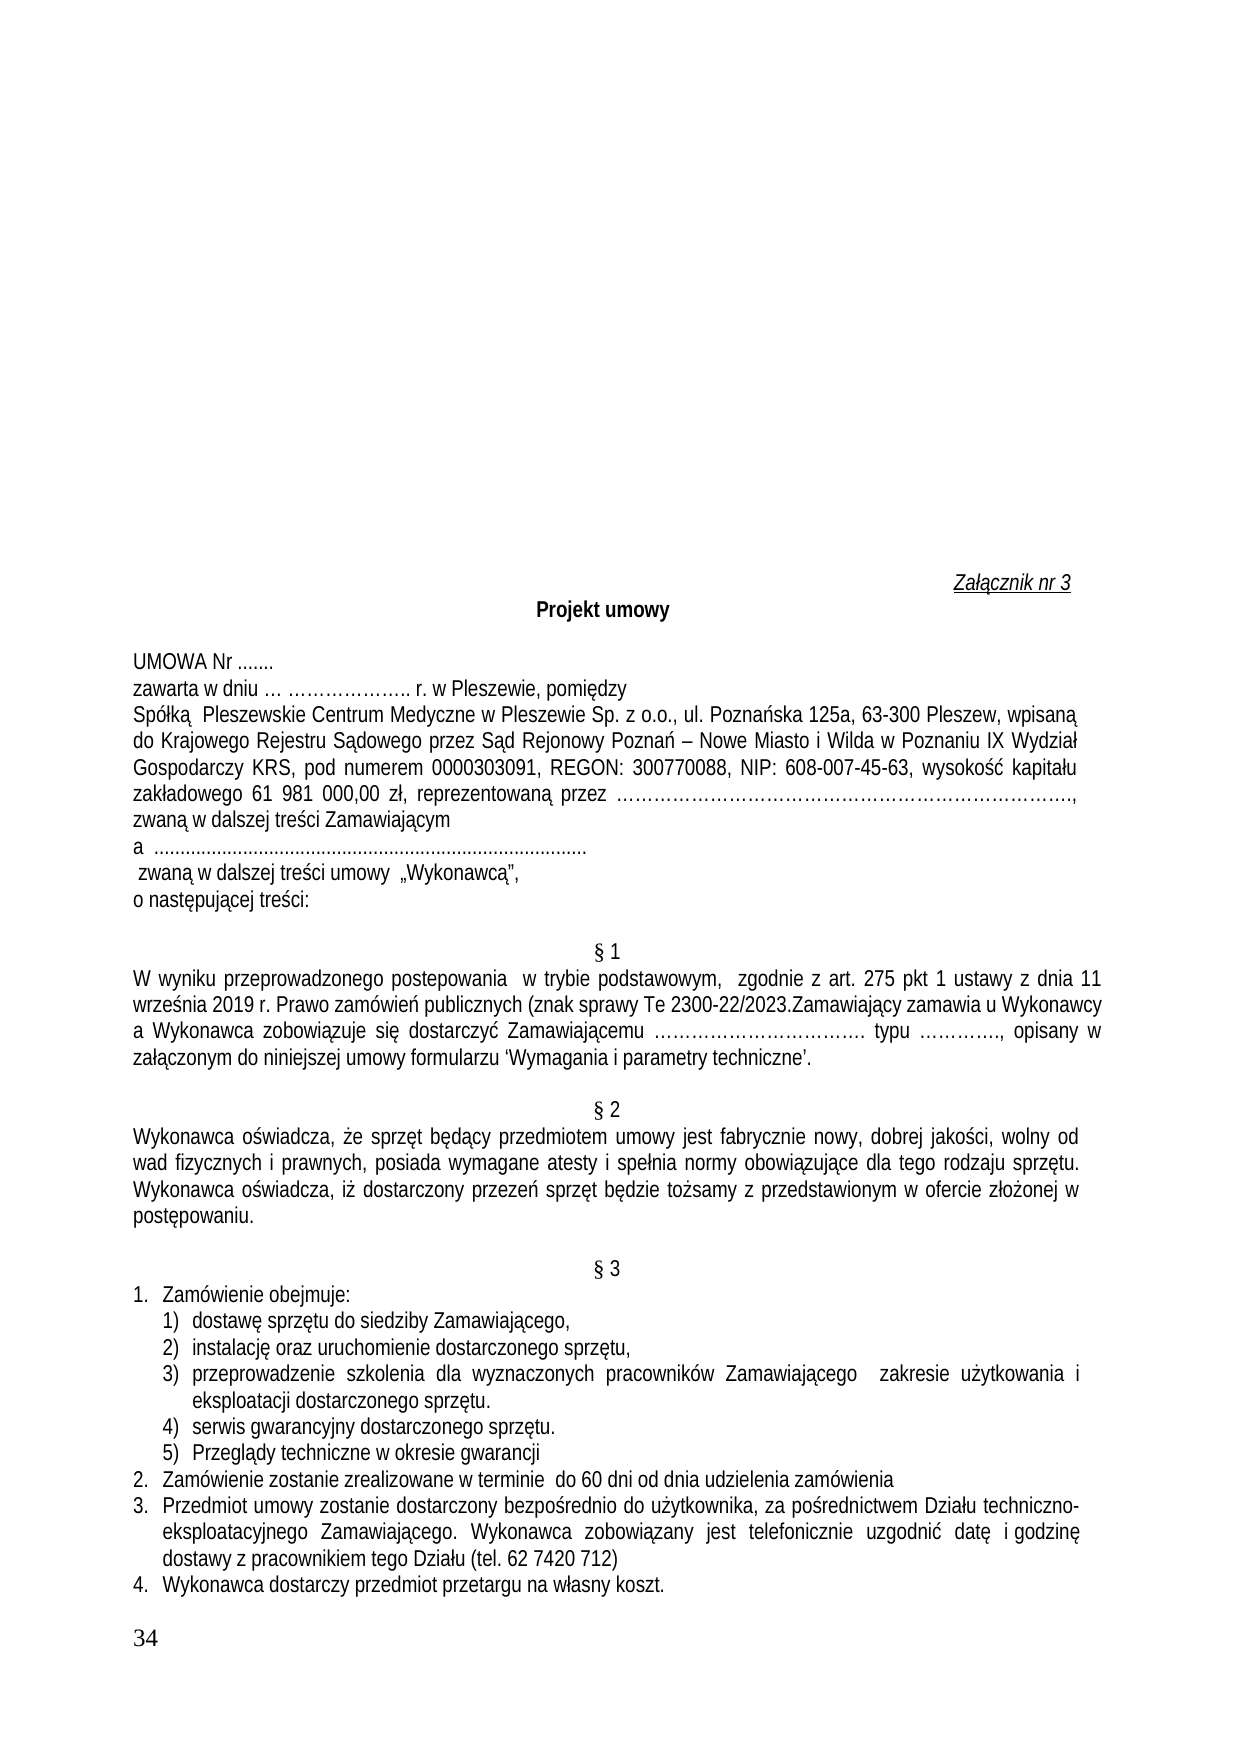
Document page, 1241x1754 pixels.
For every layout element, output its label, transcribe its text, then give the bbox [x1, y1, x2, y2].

text Spółką Pleszewskie Centrum Medyczne w Pleszewie Sp. z o.o., ul. Poznańska 125a, 63-300 Pleszew, wpisaną do Krajowego Rejestru Sądowego przez Sąd Rejonowy Poznań – Nowe Miasto i Wilda w Poznaniu IX Wydział Gospodarczy KRS, pod numerem 0000303091, REGON: 300770088, NIP: 608-007-45-63, wysokość kapitału zakładowego 61 981 000,00 zł, reprezentowaną przez ………………………………………………………………., zwaną w dalszej treści Zamawiającym [133, 701, 1078, 833]
list Przeglądy techniczne w okresie gwarancji [162, 1439, 1080, 1466]
text o następującej treści: [133, 886, 1078, 912]
text UMOWA Nr ....... [133, 648, 1078, 675]
list Zamówienie obejmuje: [133, 1281, 1080, 1307]
text 3 [133, 1255, 1080, 1281]
text 2 [133, 1096, 1080, 1123]
text 1 [133, 938, 1081, 965]
text zwaną w dalszej treści umowy „Wykonawcą”, [133, 859, 1078, 886]
list instalację oraz uruchomienie dostarczonego sprzętu, [162, 1334, 1080, 1360]
list przeprowadzenie szkolenia dla wyznaczonych pracowników Zamawiającego zakresie użytkowania i eksploatacji dostarczonego sprzętu. [162, 1360, 1080, 1413]
list dostawę sprzętu do siedziby Zamawiającego, [162, 1307, 1080, 1334]
list Zamówienie zostanie zrealizowane w terminie do 60 dni od dnia udzielenia zamówienia [133, 1466, 1078, 1492]
text Wykonawca oświadcza, że sprzęt będący przedmiotem umowy jest fabrycznie nowy, dobrej jakości, wolny od wad fizycznych i prawnych, posiada wymagane atesty i spełnia normy obowiązujące dla tego rodzaju sprzętu. Wykonawca oświadcza, iż dostarczony przezeń sprzęt będzie tożsamy z przedstawionym w ofercie złożonej w postępowaniu. [133, 1123, 1080, 1228]
text a ................................................................................... [133, 833, 1078, 859]
list serwis gwarancyjny dostarczonego sprzętu. [162, 1413, 1080, 1439]
list Załącznik nr 3 [133, 569, 1073, 596]
text zawarta w dniu … ……………….. r. w Pleszewie, pomiędzy [133, 675, 1078, 701]
list Wykonawca dostarczy przedmiot przetargu na własny koszt. [133, 1571, 1080, 1597]
text W wyniku przeprowadzonego postepowania w trybie podstawowym, zgodnie z art. 275 pkt 1 ustawy z dnia 11 września 2019 r. Prawo zamówień publicznych (znak sprawy Te 2300-22/2023.Zamawiający zamawia u Wykonawcy a Wykonawca zobowiązuje się dostarczyć Zamawiającemu ……………………………. typu …………., opisany w załączonym do niniejszej umowy formularzu ‘Wymagania i parametry techniczne’. [133, 965, 1102, 1070]
text Projekt umowy [133, 596, 1073, 622]
list Przedmiot umowy zostanie dostarczony bezpośrednio do użytkownika, za pośrednictwem Działu techniczno-eksploatacyjnego Zamawiającego. Wykonawca zobowiązany jest telefonicznie uzgodnić datę i godzinę dostawy z pracownikiem tego Działu (tel. 62 7420 712) [133, 1492, 1080, 1571]
